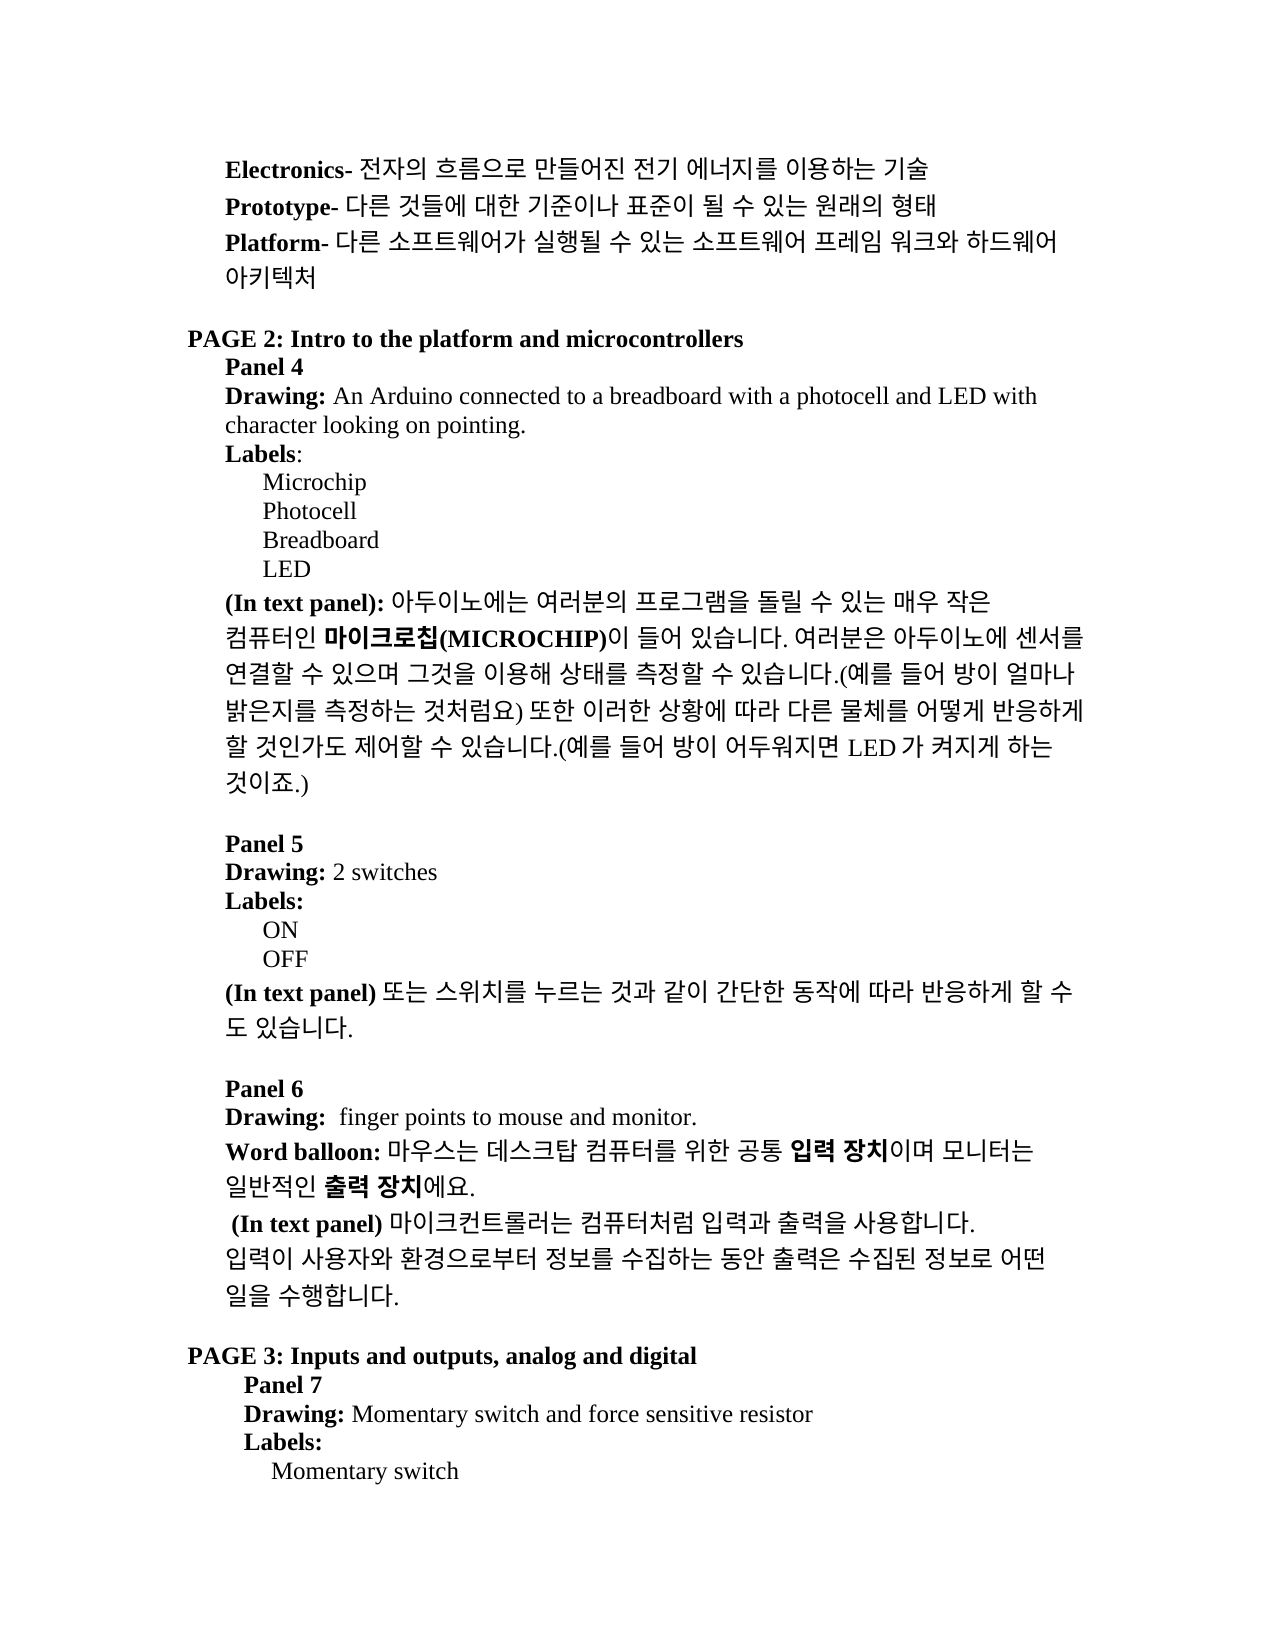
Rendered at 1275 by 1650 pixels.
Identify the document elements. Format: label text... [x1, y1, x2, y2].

text Electronics- 전자의 흐름으로 만들어진 전기 에너지를 이용하는 기술 [225, 150, 1087, 186]
text Momentary switch [244, 1456, 1087, 1485]
text Labels: [244, 1427, 1087, 1456]
text Panel 4 [225, 352, 1087, 381]
text PAGE 2: Intro to the platform and microcontrollers [187, 324, 1087, 352]
text Drawing: Momentary switch and force sensitive resistor [244, 1399, 1087, 1427]
text Panel 7 [244, 1370, 1087, 1399]
text PAGE 3: Inputs and outputs, analog and digital [187, 1341, 1087, 1370]
text (In text panel) 또는 스위치를 누르는 것과 같이 간단한 동작에 따라 반응하게 할 수 도 있습니다. [225, 972, 1087, 1045]
text 입력이 사용자와 환경으로부터 정보를 수집하는 동안 출력은 수집된 정보로 어떤 일을 수행합니다. [225, 1240, 1087, 1312]
text (In text panel): 아두이노에는 여러분의 프로그램을 돌릴 수 있는 매우 작은 컴퓨터인 마이크로칩(MICROCHIP)이 들어 있습니다. 여러분은 아두이노에 센서를 연결할 수 있으며 그것을 이용해 상태를 측정할 수 있습니다.(예를 들어 방이 얼마나 밝은지를 측정하는 것처럼요) 또한 이러한 상황에 따라 다른 물체를 어떻게 반응하게 할 것인가도 제어할 수 있습니다.(예를 들어 방이 어두워지면 LED가 켜지게 하는 것이죠.) [225, 582, 1087, 800]
text Breadboard [225, 525, 1087, 554]
text Labels: [225, 886, 1087, 915]
text Drawing: 2 switches [225, 857, 1087, 886]
text Panel 5 [225, 829, 1087, 857]
text LED [225, 554, 1087, 582]
text Platform- 다른 소프트웨어가 실행될 수 있는 소프트웨어 프레임 워크와 하드웨어 아키텍처 [225, 222, 1087, 295]
text Photocell [225, 496, 1087, 525]
text Drawing: An Arduino connected to a breadboard with a photocell and LED with character looking on pointing. [225, 381, 1087, 439]
text Word balloon: 마우스는 데스크탑 컴퓨터를 위한 공통 입력 장치이며 모니터는 일반적인 출력 장치에요. [225, 1131, 1087, 1204]
text Microchip [225, 467, 1087, 496]
text Labels: [225, 439, 1087, 467]
text OFF [225, 944, 1087, 972]
text Panel 6 [225, 1074, 1087, 1102]
text ON [225, 915, 1087, 944]
text Drawing: finger points to mouse and monitor. [225, 1102, 1087, 1131]
text (In text panel) 마이크컨트롤러는 컴퓨터처럼 입력과 출력을 사용합니다. [225, 1204, 1087, 1240]
text Prototype- 다른 것들에 대한 기준이나 표준이 될 수 있는 원래의 형태 [225, 186, 1087, 222]
